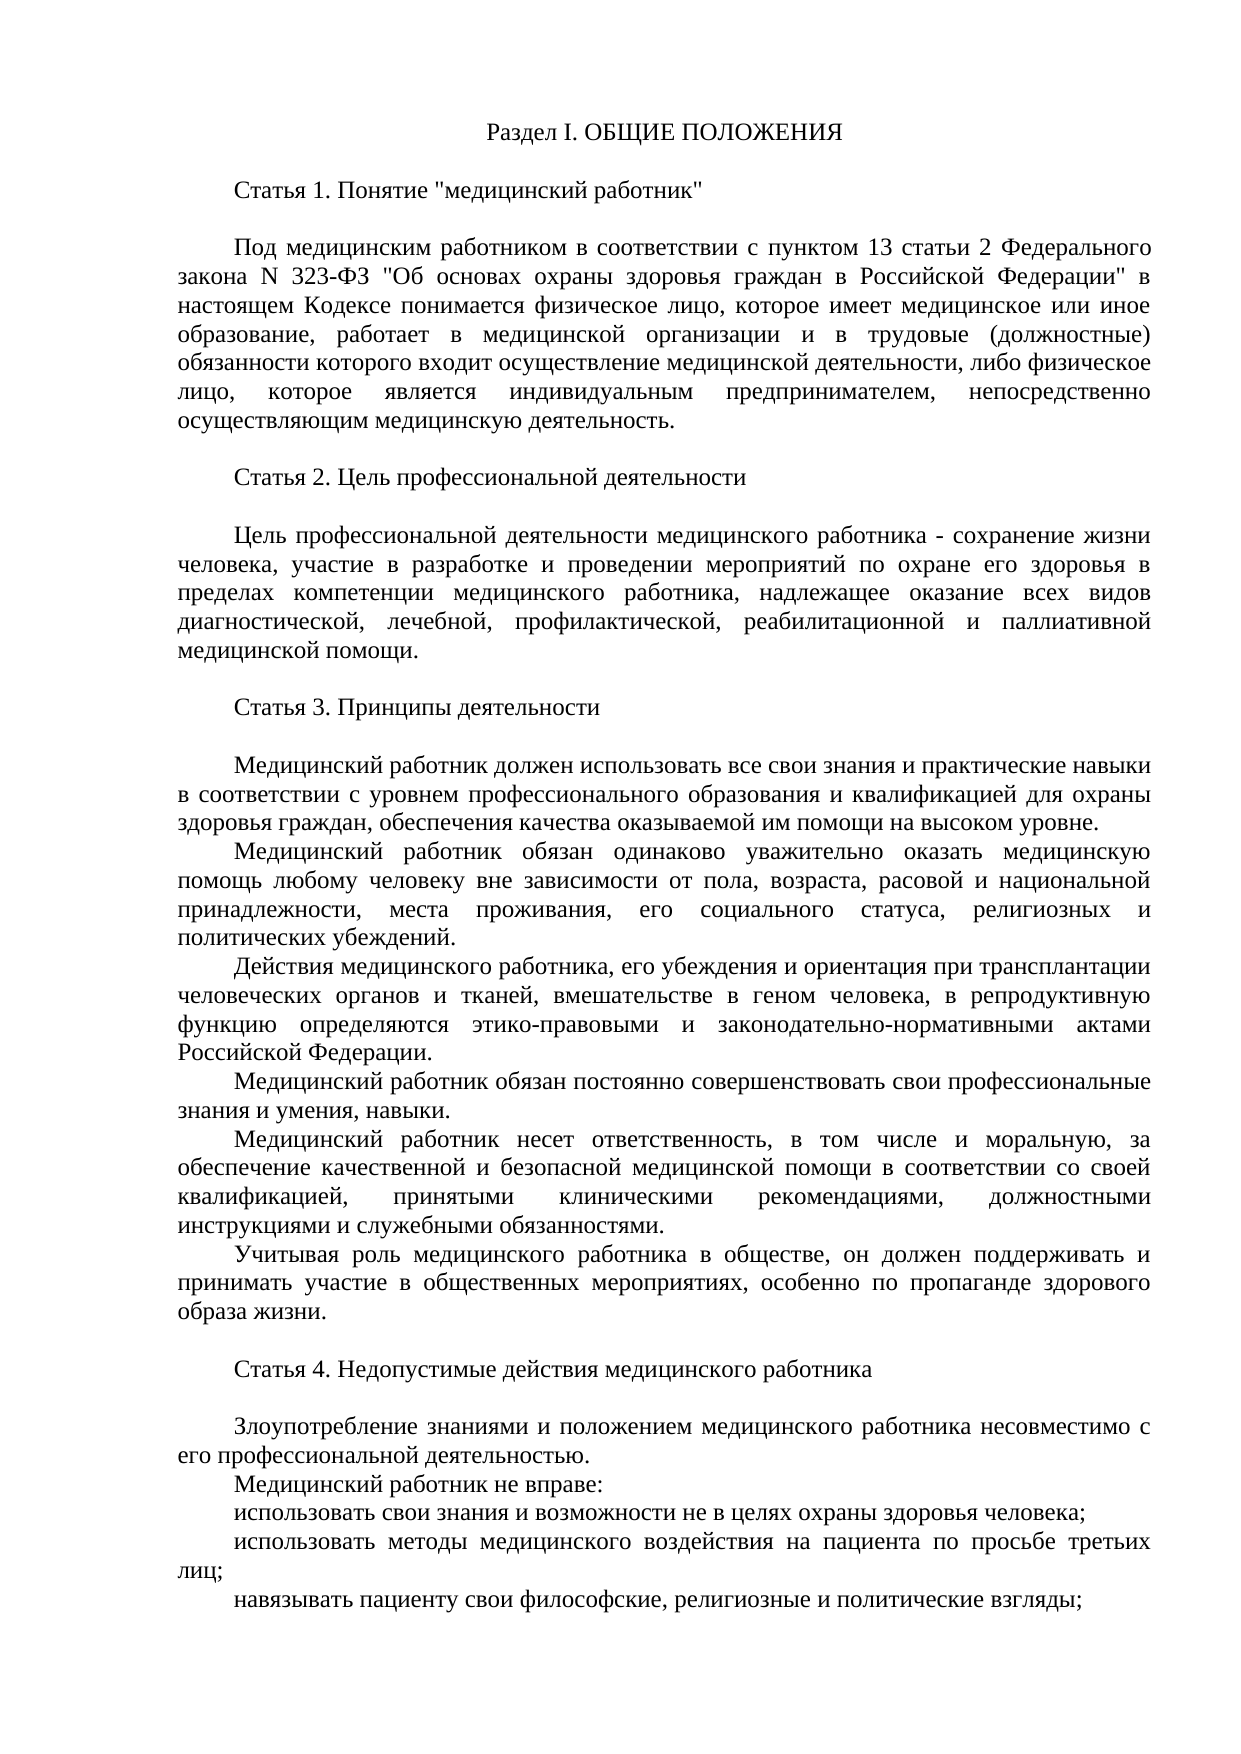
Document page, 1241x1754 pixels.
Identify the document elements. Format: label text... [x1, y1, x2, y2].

text Статья 3. Принципы деятельности [177, 692, 1152, 721]
text навязывать пациенту свои философские, религиозные и политические взгляды; [177, 1584, 1152, 1612]
text использовать методы медицинского воздействия на пациента по просьбе третьих лиц; [177, 1526, 1152, 1584]
text Статья 4. Недопустимые действия медицинского работника [177, 1354, 1152, 1382]
text Медицинский работник не вправе: [177, 1469, 1152, 1497]
text Раздел I. ОБЩИЕ ПОЛОЖЕНИЯ [177, 117, 1152, 146]
text использовать свои знания и возможности не в целях охраны здоровья человека; [177, 1497, 1152, 1526]
text Учитывая роль медицинского работника в обществе, он должен поддерживать и принимать участие в общественных мероприятиях, особенно по пропаганде здорового образа жизни. [177, 1239, 1152, 1325]
text Цель профессиональной деятельности медицинского работника - сохранение жизни человека, участие в разработке и проведении мероприятий по охране его здоровья в пределах компетенции медицинского работника, надлежащее оказание всех видов диагностической, лечебной, профилактической, реабилитационной и паллиативной медицинской помощи. [177, 520, 1152, 664]
text Медицинский работник обязан одинаково уважительно оказать медицинскую помощь любому человеку вне зависимости от пола, возраста, расовой и национальной принадлежности, места проживания, его социального статуса, религиозных и политических убеждений. [177, 836, 1152, 951]
text Статья 2. Цель профессиональной деятельности [177, 462, 1152, 491]
text Медицинский работник должен использовать все свои знания и практические навыки в соответствии с уровнем профессионального образования и квалификацией для охраны здоровья граждан, обеспечения качества оказываемой им помощи на высоком уровне. [177, 750, 1152, 836]
text Медицинский работник обязан постоянно совершенствовать свои профессиональные знания и умения, навыки. [177, 1066, 1152, 1124]
text Действия медицинского работника, его убеждения и ориентация при трансплантации человеческих органов и тканей, вмешательстве в геном человека, в репродуктивную функцию определяются этико-правовыми и законодательно-нормативными актами Российской Федерации. [177, 951, 1152, 1066]
text Статья 1. Понятие "медицинский работник" [177, 175, 1152, 204]
text Под медицинским работником в соответствии с пунктом 13 статьи 2 Федерального закона N 323-ФЗ "Об основах охраны здоровья граждан в Российской Федерации" в настоящем Кодексе понимается физическое лицо, которое имеет медицинское или иное образование, работает в медицинской организации и в трудовые (должностные) обязанности которого входит осуществление медицинской деятельности, либо физическое лицо, которое является индивидуальным предпринимателем, непосредственно осуществляющим медицинскую деятельность. [177, 232, 1152, 434]
text Медицинский работник несет ответственность, в том числе и моральную, за обеспечение качественной и безопасной медицинской помощи в соответствии со своей квалификацией, принятыми клиническими рекомендациями, должностными инструкциями и служебными обязанностями. [177, 1124, 1152, 1239]
text Злоупотребление знаниями и положением медицинского работника несовместимо с его профессиональной деятельностью. [177, 1411, 1152, 1469]
